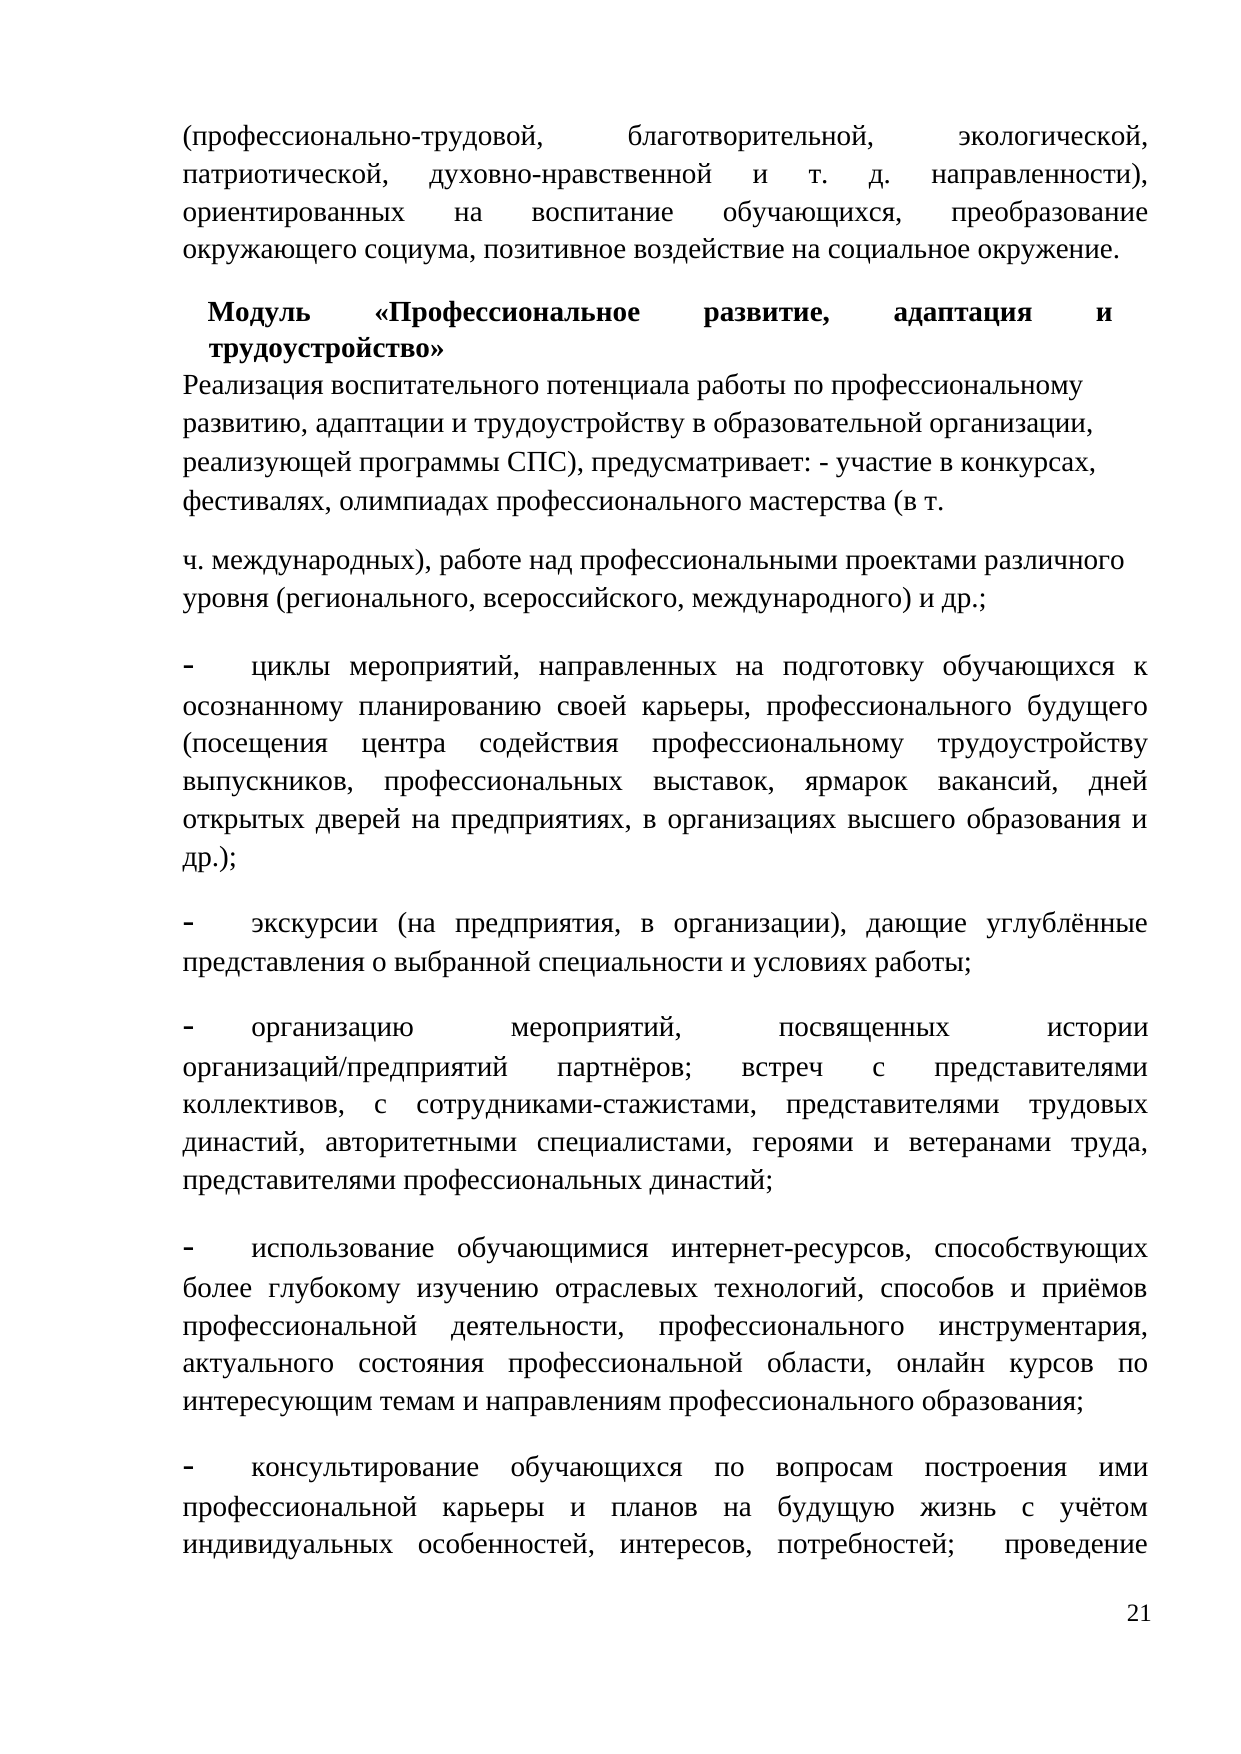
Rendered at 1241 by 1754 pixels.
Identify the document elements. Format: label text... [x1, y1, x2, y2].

text Реализация воспитательного потенциала работы по профессиональному развитию, адаптации и трудоустройству в образовательной организации, реализующей программы СПС), предусматривает: - участие в конкурсах, фестивалях, олимпиадах профессионального мастерства (в т. [182, 367, 1149, 516]
list организацию мероприятий, посвященных истории организаций/предприятий партнёров; встреч с представителями коллективов, с сотрудниками-стажистами, представителями трудовых династий, авторитетными специалистами, героями и ветеранами труда, представителями профессиональных династий; [182, 1004, 1149, 1196]
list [182, 1444, 1149, 1560]
list циклы мероприятий, направленных на подготовку обучающихся к осознанному планированию своей карьеры, профессионального будущего (посещения центра содействия профессиональному трудоустройству выпускников, профессиональных выставок, ярмарок вакансий, дней открытых дверей на предприятиях, в организациях высшего образования и др.); [182, 643, 1149, 873]
subtitle Модуль «Профессиональное развитие, адаптация и трудоустройство» [207, 294, 1113, 364]
list использование обучающимися интернет-ресурсов, способствующих более глубокому изучению отраслевых технологий, способов и приёмов профессиональной деятельности, профессионального инструментария, актуального состояния профессиональной области, онлайн курсов по интересующим темам и направлениям профессионального образования; [182, 1225, 1149, 1417]
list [182, 118, 1149, 265]
list экскурсии (на предприятия, в организации), дающие углублённые представления о выбранной специальности и условиях работы; [182, 899, 1149, 978]
text ч. международных), работе над профессиональными проектами различного уровня (регионального, всероссийского, международного) и др.; [182, 542, 1149, 614]
